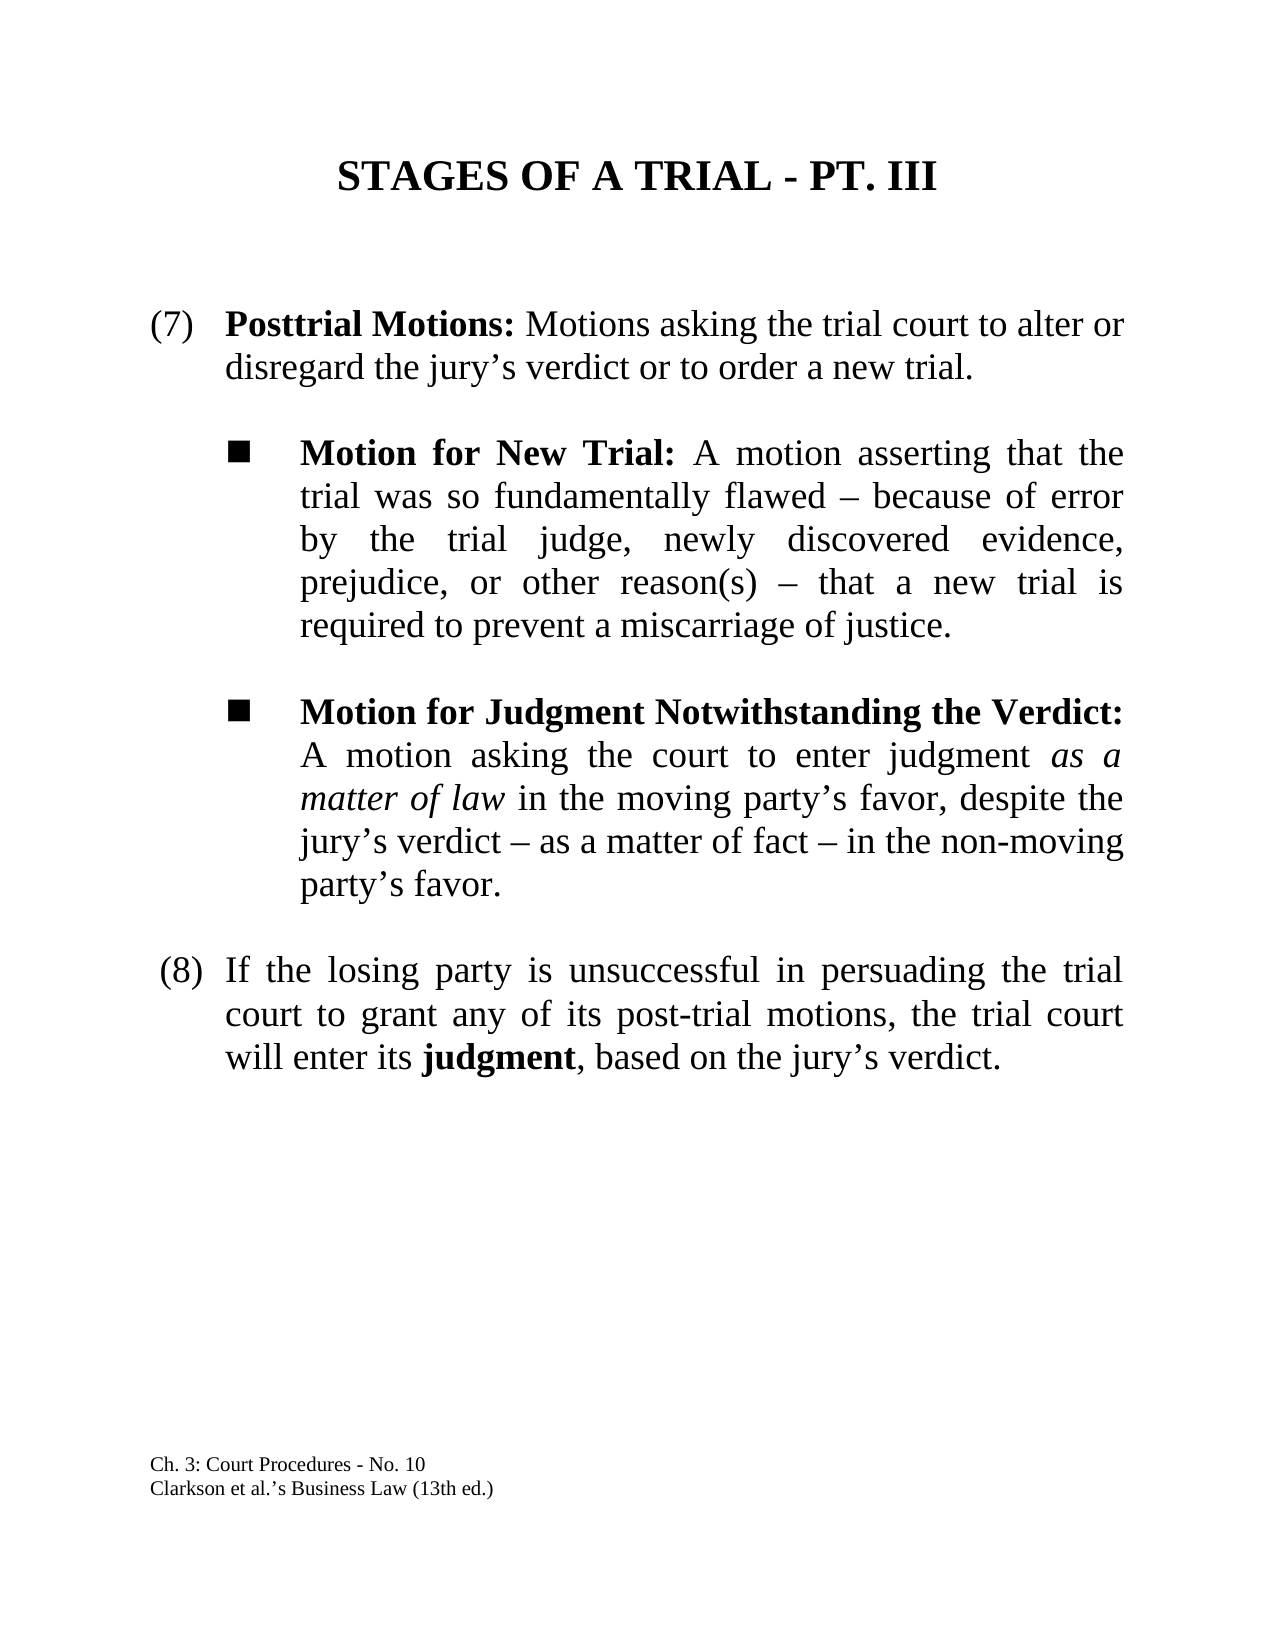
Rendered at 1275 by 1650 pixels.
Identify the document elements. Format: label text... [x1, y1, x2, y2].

text (8) If the losing party is unsuccessful in persuading the trial court to grant any of its post-trial motions, the trial court will enter its judgment, based on the jury’s verdict. [150, 948, 1125, 1077]
text (7) Posttrial Motions: Motions asking the trial court to alter or disregard the jury’s verdict or to order a new trial. [150, 301, 1125, 387]
subtitle STAGES OF A TRIAL - PT. III [150, 150, 1125, 200]
text Motion for New Trial: A motion asserting that the trial was so fundamentally flawed – because of error by the trial judge, newly discovered evidence, prejudice, or other reason(s) – that a new trial is required to prevent a miscarriage of justice. [225, 430, 1125, 646]
text Motion for Judgment Notwithstanding the Verdict: A motion asking the court to enter judgment as a matter of law in the moving party’s favor, despite the jury’s verdict – as a matter of fact – in the non-moving party’s favor. [225, 689, 1125, 905]
